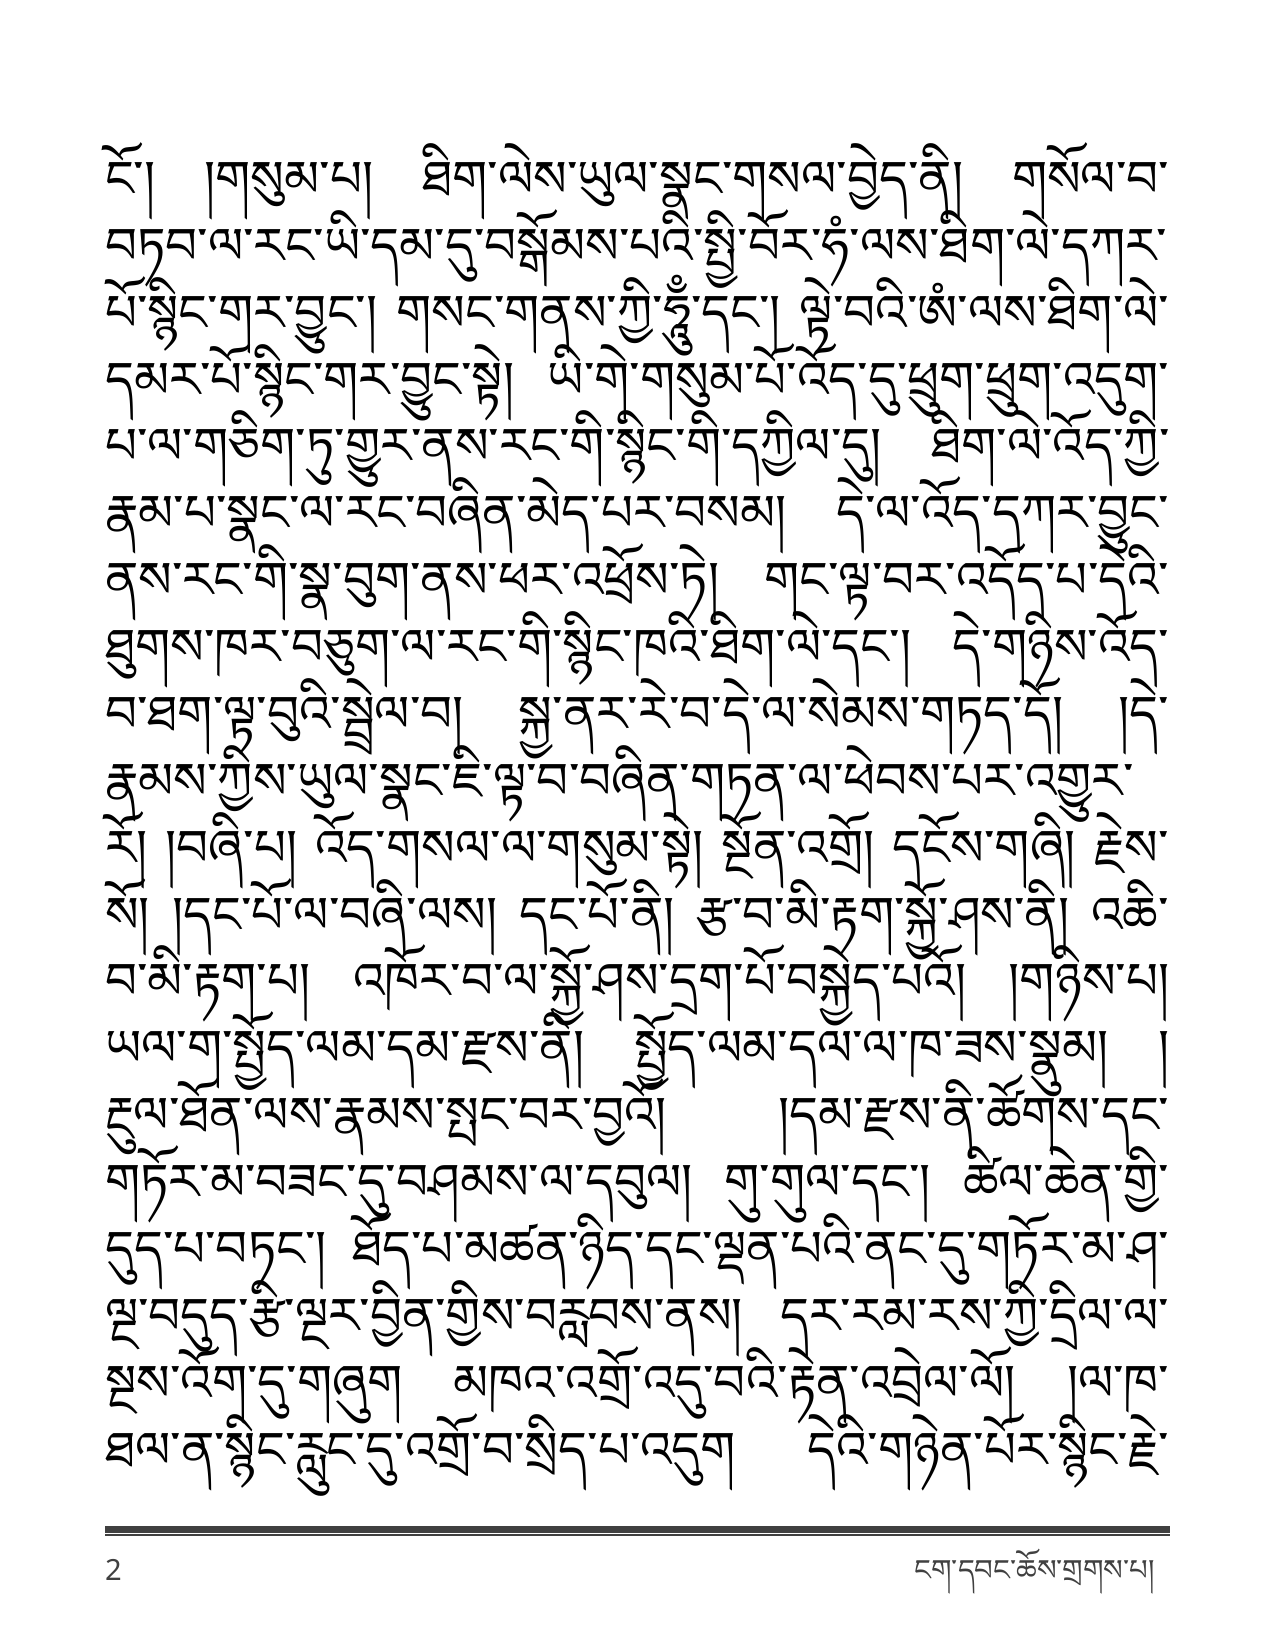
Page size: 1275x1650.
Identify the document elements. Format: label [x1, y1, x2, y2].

text [105, 150, 1170, 1479]
